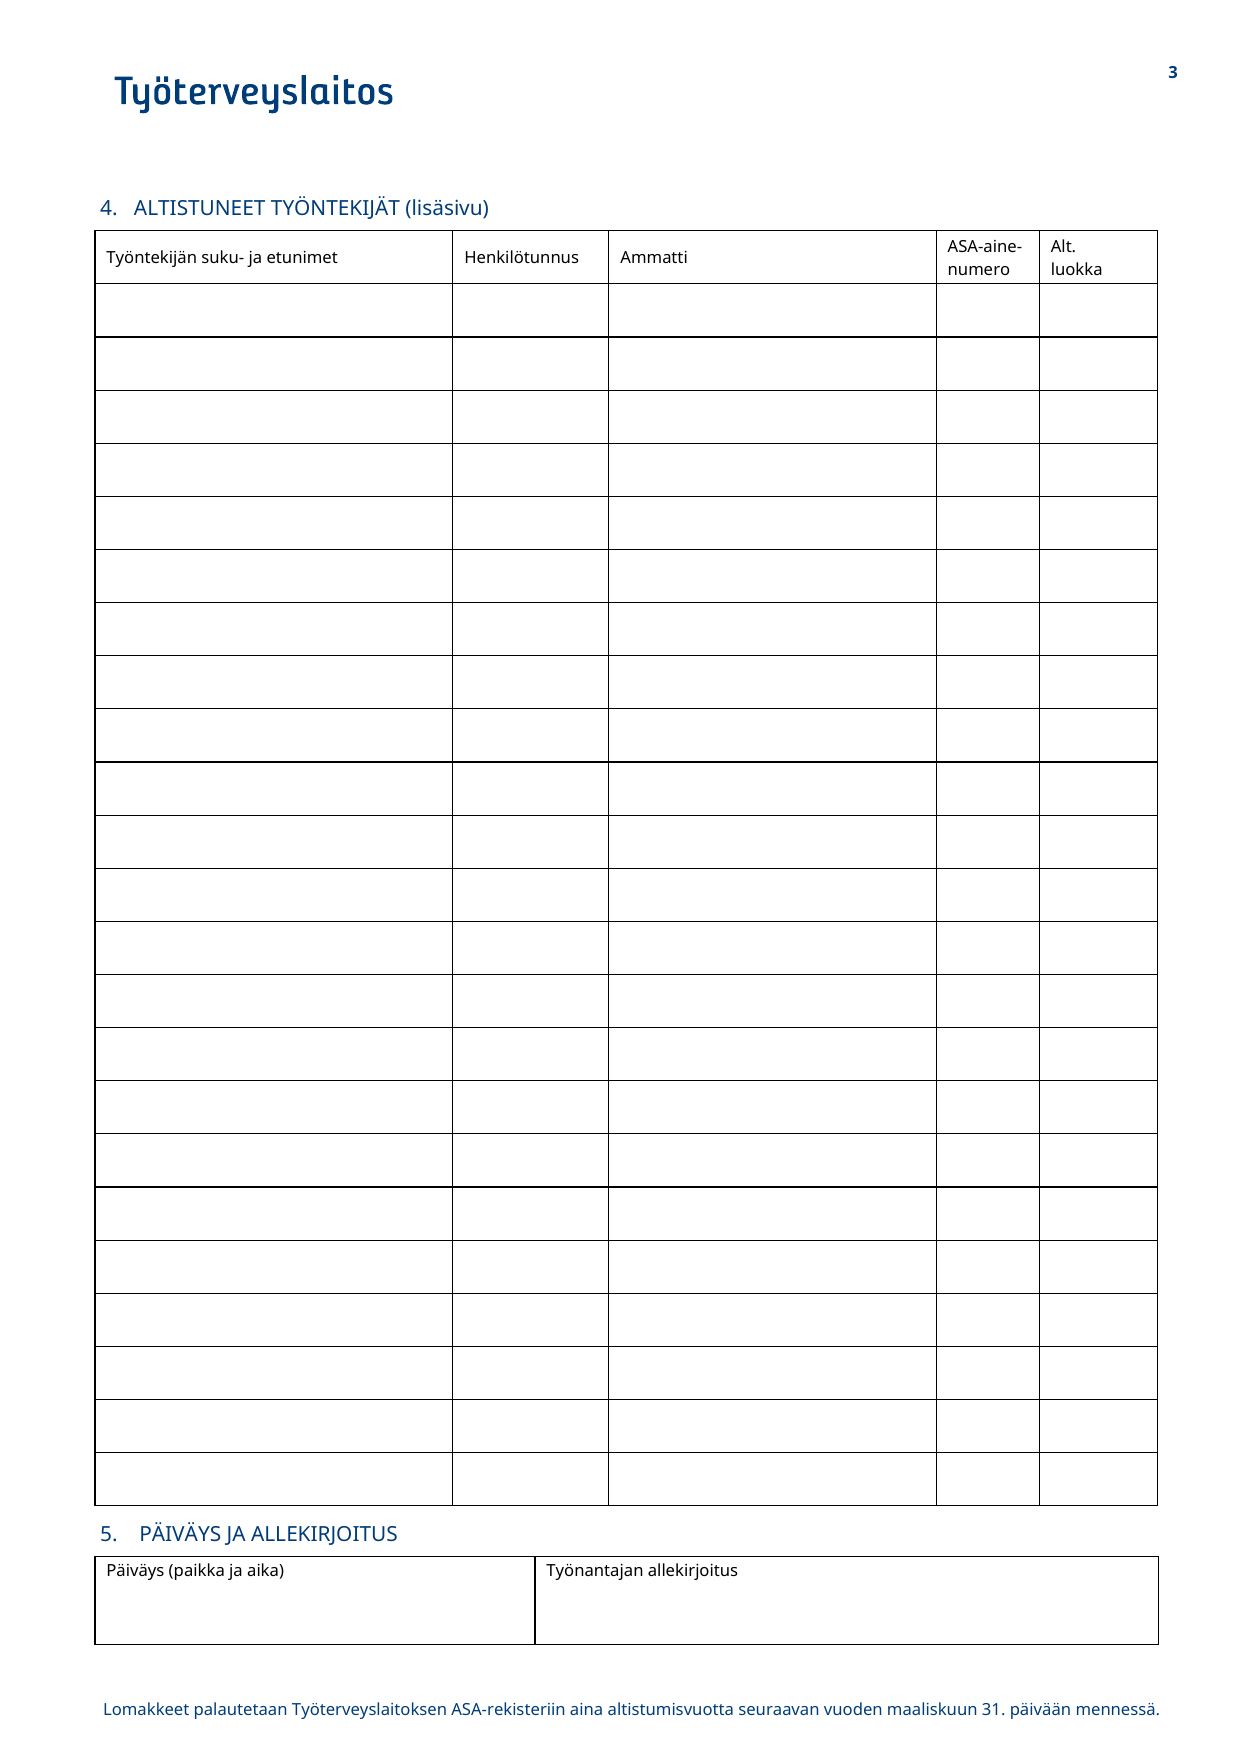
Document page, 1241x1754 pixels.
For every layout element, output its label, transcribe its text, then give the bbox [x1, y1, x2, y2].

table_header Päiväys (paikka ja aika) [96, 1557, 534, 1644]
table_cell [609, 869, 936, 921]
table_cell [96, 550, 452, 602]
table_cell [96, 1294, 452, 1346]
table_cell [937, 763, 1039, 814]
table_cell [453, 391, 608, 443]
table_cell [1040, 497, 1157, 549]
table_cell [1040, 391, 1157, 443]
table_cell [453, 497, 608, 549]
table_cell [1040, 709, 1157, 761]
table_cell [937, 975, 1039, 1027]
table_cell [96, 1134, 452, 1186]
table_cell [609, 391, 936, 443]
table_cell [937, 869, 1039, 921]
table_cell [1040, 1081, 1157, 1133]
table_cell [937, 922, 1039, 974]
table_cell [1040, 816, 1157, 868]
table_cell [1040, 763, 1157, 814]
table_cell [453, 975, 608, 1027]
table_cell [937, 656, 1039, 708]
table_cell [1040, 338, 1157, 389]
table_cell [96, 603, 452, 655]
table_cell [937, 1294, 1039, 1346]
table_cell [609, 709, 936, 761]
table_cell [937, 1134, 1039, 1186]
table_cell [96, 1453, 452, 1505]
table_cell [96, 816, 452, 868]
table_cell [453, 763, 608, 814]
table_cell [96, 922, 452, 974]
table_cell [96, 709, 452, 761]
table_cell [609, 763, 936, 814]
table_cell [609, 444, 936, 496]
table_cell [1040, 1134, 1157, 1186]
table_header Ammatti [609, 231, 936, 283]
table_cell [937, 709, 1039, 761]
table_cell [96, 869, 452, 921]
subtitle 5. PÄIVÄYS JA ALLEKIRJOITUS [94, 1519, 1169, 1547]
table_cell [937, 1028, 1039, 1080]
table_cell [937, 816, 1039, 868]
table_cell [1040, 550, 1157, 602]
table_cell [937, 1347, 1039, 1399]
table_cell [453, 1294, 608, 1346]
table_cell [1040, 1028, 1157, 1080]
table_cell [96, 1347, 452, 1399]
table_cell [609, 656, 936, 708]
table_cell [609, 1241, 936, 1293]
table_cell [1040, 1188, 1157, 1239]
table_cell [453, 444, 608, 496]
table_cell [453, 1241, 608, 1293]
table_cell [1040, 922, 1157, 974]
table_cell [609, 284, 936, 336]
table_cell [609, 816, 936, 868]
table_cell [96, 391, 452, 443]
table_cell [96, 1241, 452, 1293]
table_cell [937, 1188, 1039, 1239]
table_cell [96, 1028, 452, 1080]
table_cell [96, 763, 452, 814]
table_cell [1040, 1347, 1157, 1399]
table_cell [1040, 869, 1157, 921]
table_cell [96, 1188, 452, 1239]
table_cell [96, 1400, 452, 1452]
table_cell [453, 1400, 608, 1452]
table_cell [453, 709, 608, 761]
table_cell [96, 975, 452, 1027]
table_cell [1040, 603, 1157, 655]
table_cell [609, 1294, 936, 1346]
subtitle 4. ALTISTUNEET TYÖNTEKIJÄT (lisäsivu) [94, 193, 1169, 222]
table_cell [1040, 1294, 1157, 1346]
table_cell [453, 1081, 608, 1133]
table_cell [937, 1241, 1039, 1293]
table_cell [453, 1188, 608, 1239]
table_cell [96, 656, 452, 708]
table_header Työntekijän suku- ja etunimet [96, 231, 452, 283]
table_cell [96, 444, 452, 496]
table_cell [609, 338, 936, 389]
table_cell [453, 816, 608, 868]
table_cell [609, 975, 936, 1027]
table_cell [609, 497, 936, 549]
table_cell [453, 656, 608, 708]
table_cell [937, 284, 1039, 336]
table_header ASA-aine-numero [937, 231, 1039, 283]
table_cell [609, 1028, 936, 1080]
table_cell [453, 1453, 608, 1505]
table_cell [609, 922, 936, 974]
table_cell [609, 1134, 936, 1186]
table_cell [937, 497, 1039, 549]
table_cell [1040, 284, 1157, 336]
table_cell [609, 1453, 936, 1505]
table_cell [937, 1081, 1039, 1133]
table_cell [1040, 1400, 1157, 1452]
table_cell [96, 338, 452, 389]
table_cell [937, 444, 1039, 496]
table_cell [96, 1081, 452, 1133]
table_cell [609, 1347, 936, 1399]
table_header Henkilötunnus [453, 231, 608, 283]
table_cell [1040, 1241, 1157, 1293]
table_cell [1040, 444, 1157, 496]
table_cell [453, 1134, 608, 1186]
table_cell [453, 1028, 608, 1080]
table_cell [1040, 656, 1157, 708]
table_cell [1040, 1453, 1157, 1505]
table_cell [937, 603, 1039, 655]
table_cell [453, 603, 608, 655]
table_cell [453, 338, 608, 389]
table_cell [96, 284, 452, 336]
table_cell [937, 550, 1039, 602]
table_cell [609, 1081, 936, 1133]
table_header Alt. luokka [1040, 231, 1157, 283]
table_cell [609, 1400, 936, 1452]
table_cell [453, 869, 608, 921]
table_cell [609, 1188, 936, 1239]
table_cell [453, 1347, 608, 1399]
table_cell [453, 922, 608, 974]
table_cell [1040, 975, 1157, 1027]
table_cell [937, 338, 1039, 389]
table_cell [453, 550, 608, 602]
table_cell [609, 550, 936, 602]
table_cell [453, 284, 608, 336]
table_header Työnantajan allekirjoitus [536, 1557, 1158, 1644]
table_cell [937, 1400, 1039, 1452]
table_cell [937, 391, 1039, 443]
table_cell [937, 1453, 1039, 1505]
table_cell [96, 497, 452, 549]
table_cell [609, 603, 936, 655]
